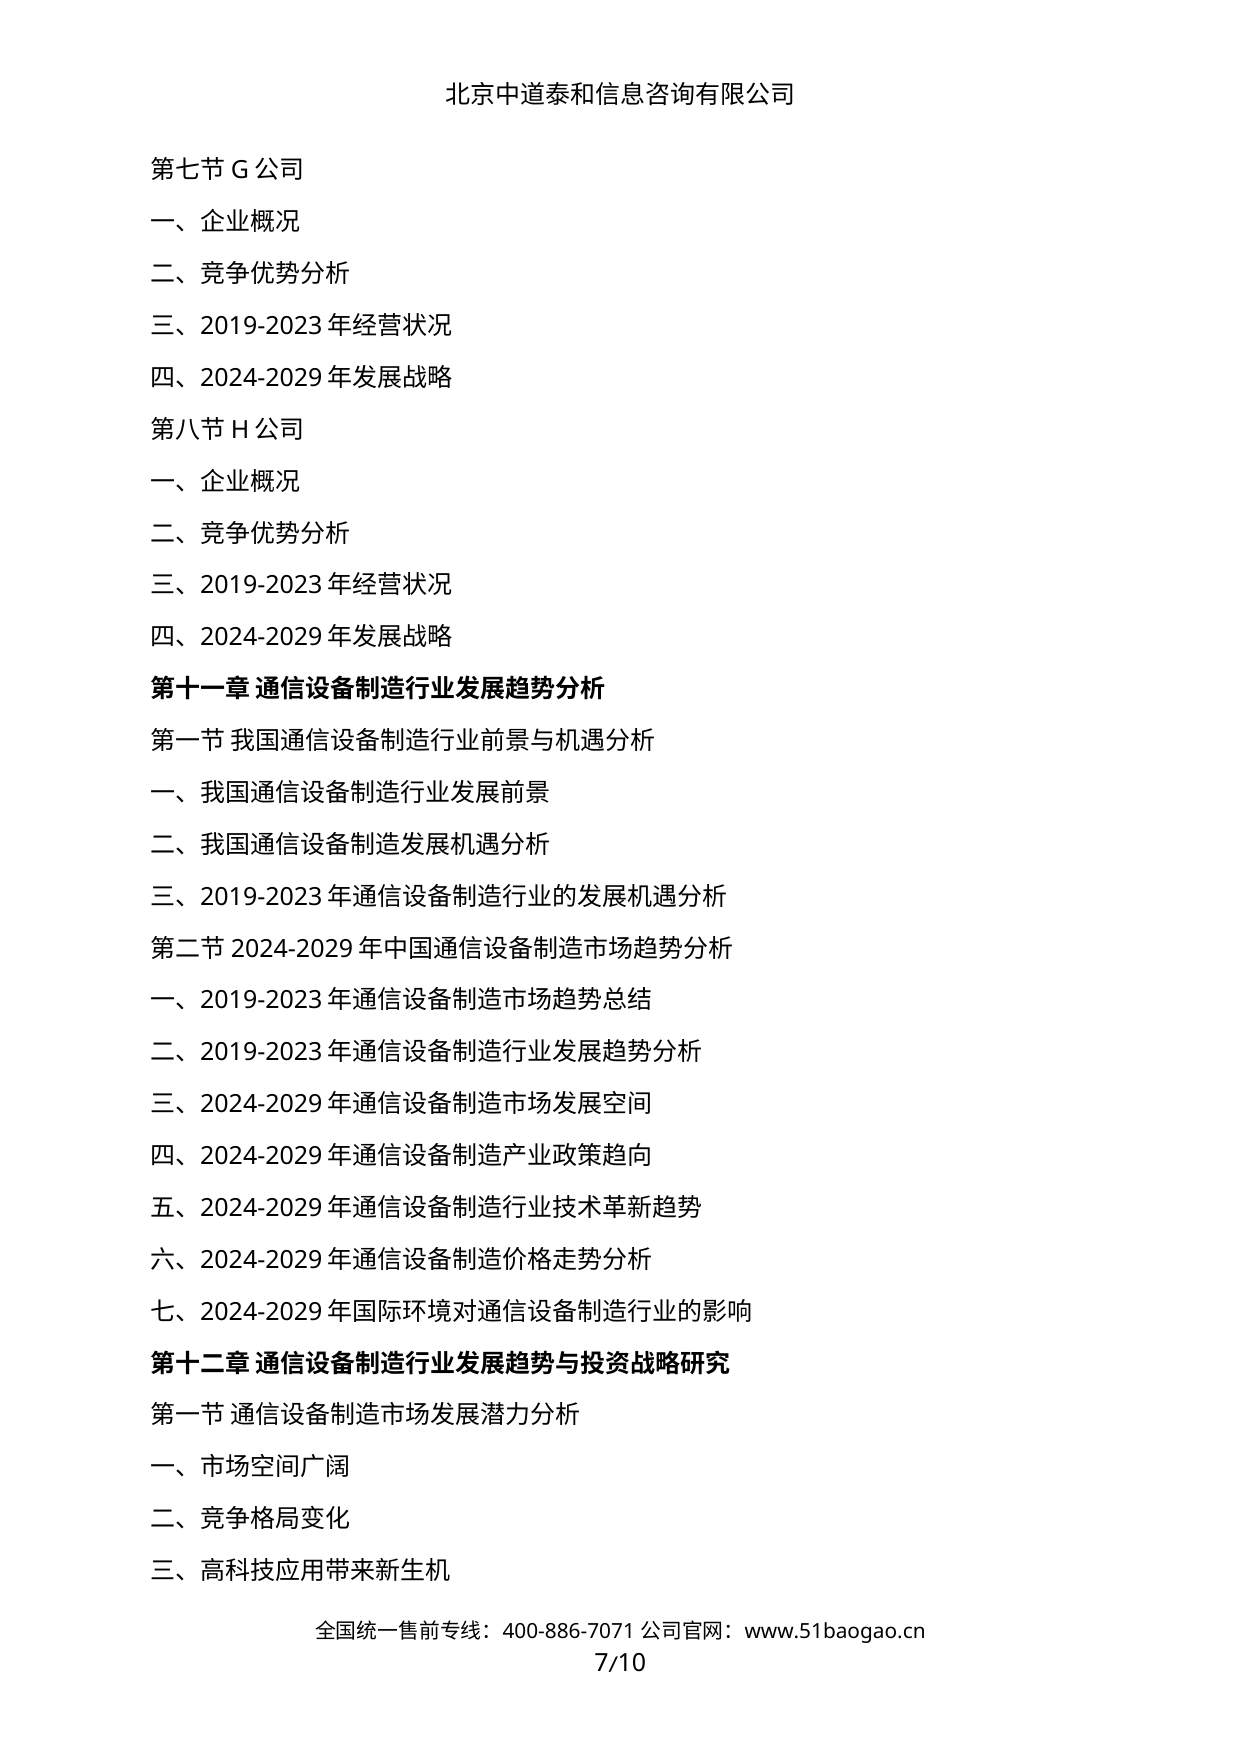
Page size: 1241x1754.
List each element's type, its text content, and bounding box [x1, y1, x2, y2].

text 二、竞争格局变化 [150, 1499, 1090, 1535]
text 三、2019-2023年经营状况 [150, 565, 1090, 601]
text 第一节 通信设备制造市场发展潜力分析 [150, 1395, 1090, 1431]
text 二、竞争优势分析 [150, 254, 1090, 290]
text 四、2024-2029年通信设备制造产业政策趋向 [150, 1136, 1090, 1172]
text 五、2024-2029年通信设备制造行业技术革新趋势 [150, 1187, 1090, 1224]
text 二、我国通信设备制造发展机遇分析 [150, 824, 1090, 861]
text 一、企业概况 [150, 202, 1090, 238]
text 第十二章 通信设备制造行业发展趋势与投资战略研究 [150, 1343, 1090, 1379]
text 一、我国通信设备制造行业发展前景 [150, 772, 1090, 809]
text 一、2019-2023年通信设备制造市场趋势总结 [150, 980, 1090, 1016]
text 四、2024-2029年发展战略 [150, 617, 1090, 653]
text 二、2019-2023年通信设备制造行业发展趋势分析 [150, 1032, 1090, 1068]
text 三、2024-2029年通信设备制造市场发展空间 [150, 1084, 1090, 1120]
text 二、竞争优势分析 [150, 513, 1090, 549]
text 七、2024-2029年国际环境对通信设备制造行业的影响 [150, 1291, 1090, 1327]
text 三、2019-2023年通信设备制造行业的发展机遇分析 [150, 876, 1090, 912]
text 第一节 我国通信设备制造行业前景与机遇分析 [150, 721, 1090, 757]
text 六、2024-2029年通信设备制造价格走势分析 [150, 1239, 1090, 1276]
text 一、市场空间广阔 [150, 1447, 1090, 1483]
text 第二节 2024-2029年中国通信设备制造市场趋势分析 [150, 928, 1090, 964]
text 三、2019-2023年经营状况 [150, 306, 1090, 342]
text 第八节 H公司 [150, 409, 1090, 446]
text 一、企业概况 [150, 461, 1090, 497]
text 三、高科技应用带来新生机 [150, 1551, 1090, 1587]
text 第七节 G公司 [150, 150, 1090, 186]
text 四、2024-2029年发展战略 [150, 357, 1090, 394]
text 第十一章 通信设备制造行业发展趋势分析 [150, 669, 1090, 705]
